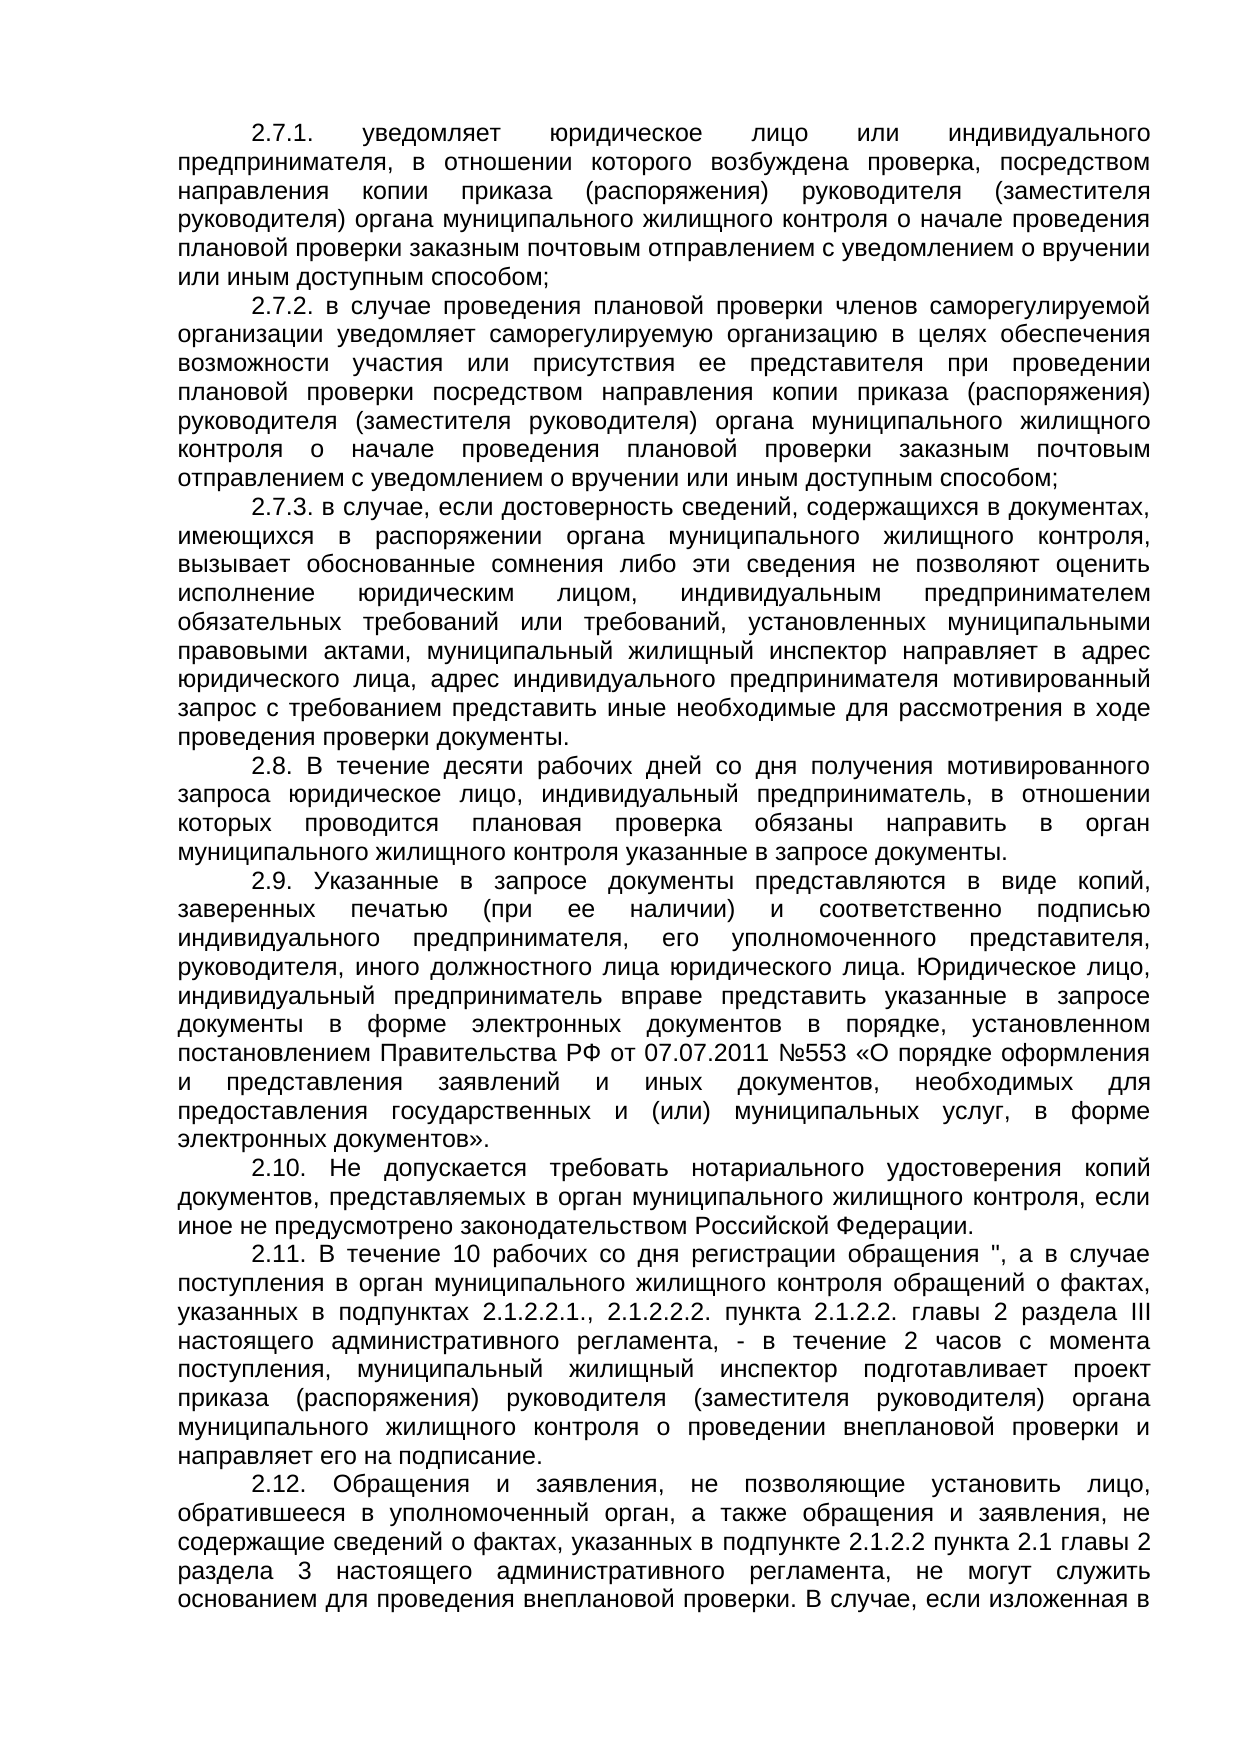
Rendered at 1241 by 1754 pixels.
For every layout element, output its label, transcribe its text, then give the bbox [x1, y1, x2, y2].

text 2.11. В течение 10 рабочих со дня регистрации обращения ", а в случае поступления в орган муниципального жилищного контроля обращений о фактах, указанных в подпунктах 2.1.2.2.1., 2.1.2.2.2. пункта 2.1.2.2. главы 2 раздела III настоящего административного регламента, - в течение 2 часов с момента поступления, муниципальный жилищный инспектор подготавливает проект приказа (распоряжения) руководителя (заместителя руководителя) органа муниципального жилищного контроля о проведении внеплановой проверки и направляет его на подписание. [177, 1239, 1152, 1469]
text 2.10. Не допускается требовать нотариального удостоверения копий документов, представляемых в орган муниципального жилищного контроля, если иное не предусмотрено законодательством Российской Федерации. [177, 1153, 1152, 1239]
text 2.7.1. уведомляет юридическое лицо или индивидуального предпринимателя, в отношении которого возбуждена проверка, посредством направления копии приказа (распоряжения) руководителя (заместителя руководителя) органа муниципального жилищного контроля о начале проведения плановой проверки заказным почтовым отправлением с уведомлением о вручении или иным доступным способом; [177, 118, 1152, 291]
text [177, 1469, 1152, 1613]
text 2.7.2. в случае проведения плановой проверки членов саморегулируемой организации уведомляет саморегулируемую организацию в целях обеспечения возможности участия или присутствия ее представителя при проведении плановой проверки посредством направления копии приказа (распоряжения) руководителя (заместителя руководителя) органа муниципального жилищного контроля о начале проведения плановой проверки заказным почтовым отправлением с уведомлением о вручении или иным доступным способом; [177, 291, 1152, 492]
text 2.7.3. в случае, если достоверность сведений, содержащихся в документах, имеющихся в распоряжении органа муниципального жилищного контроля, вызывает обоснованные сомнения либо эти сведения не позволяют оценить исполнение юридическим лицом, индивидуальным предпринимателем обязательных требований или требований, установленных муниципальными правовыми актами, муниципальный жилищный инспектор направляет в адрес юридического лица, адрес индивидуального предпринимателя мотивированный запрос с требованием представить иные необходимые для рассмотрения в ходе проведения проверки документы. [177, 492, 1152, 751]
text 2.8. В течение десяти рабочих дней со дня получения мотивированного запроса юридическое лицо, индивидуальный предприниматель, в отношении которых проводится плановая проверка обязаны направить в орган муниципального жилищного контроля указанные в запросе документы. [177, 751, 1152, 866]
text 2.9. Указанные в запросе документы представляются в виде копий, заверенных печатью (при ее наличии) и соответственно подписью индивидуального предпринимателя, его уполномоченного представителя, руководителя, иного должностного лица юридического лица. Юридическое лицо, индивидуальный предприниматель вправе представить указанные в запросе документы в форме электронных документов в порядке, установленном постановлением Правительства РФ от 07.07.2011 №553 «О порядке оформления и представления заявлений и иных документов, необходимых для предоставления государственных и (или) муниципальных услуг, в форме электронных документов». [177, 866, 1152, 1153]
